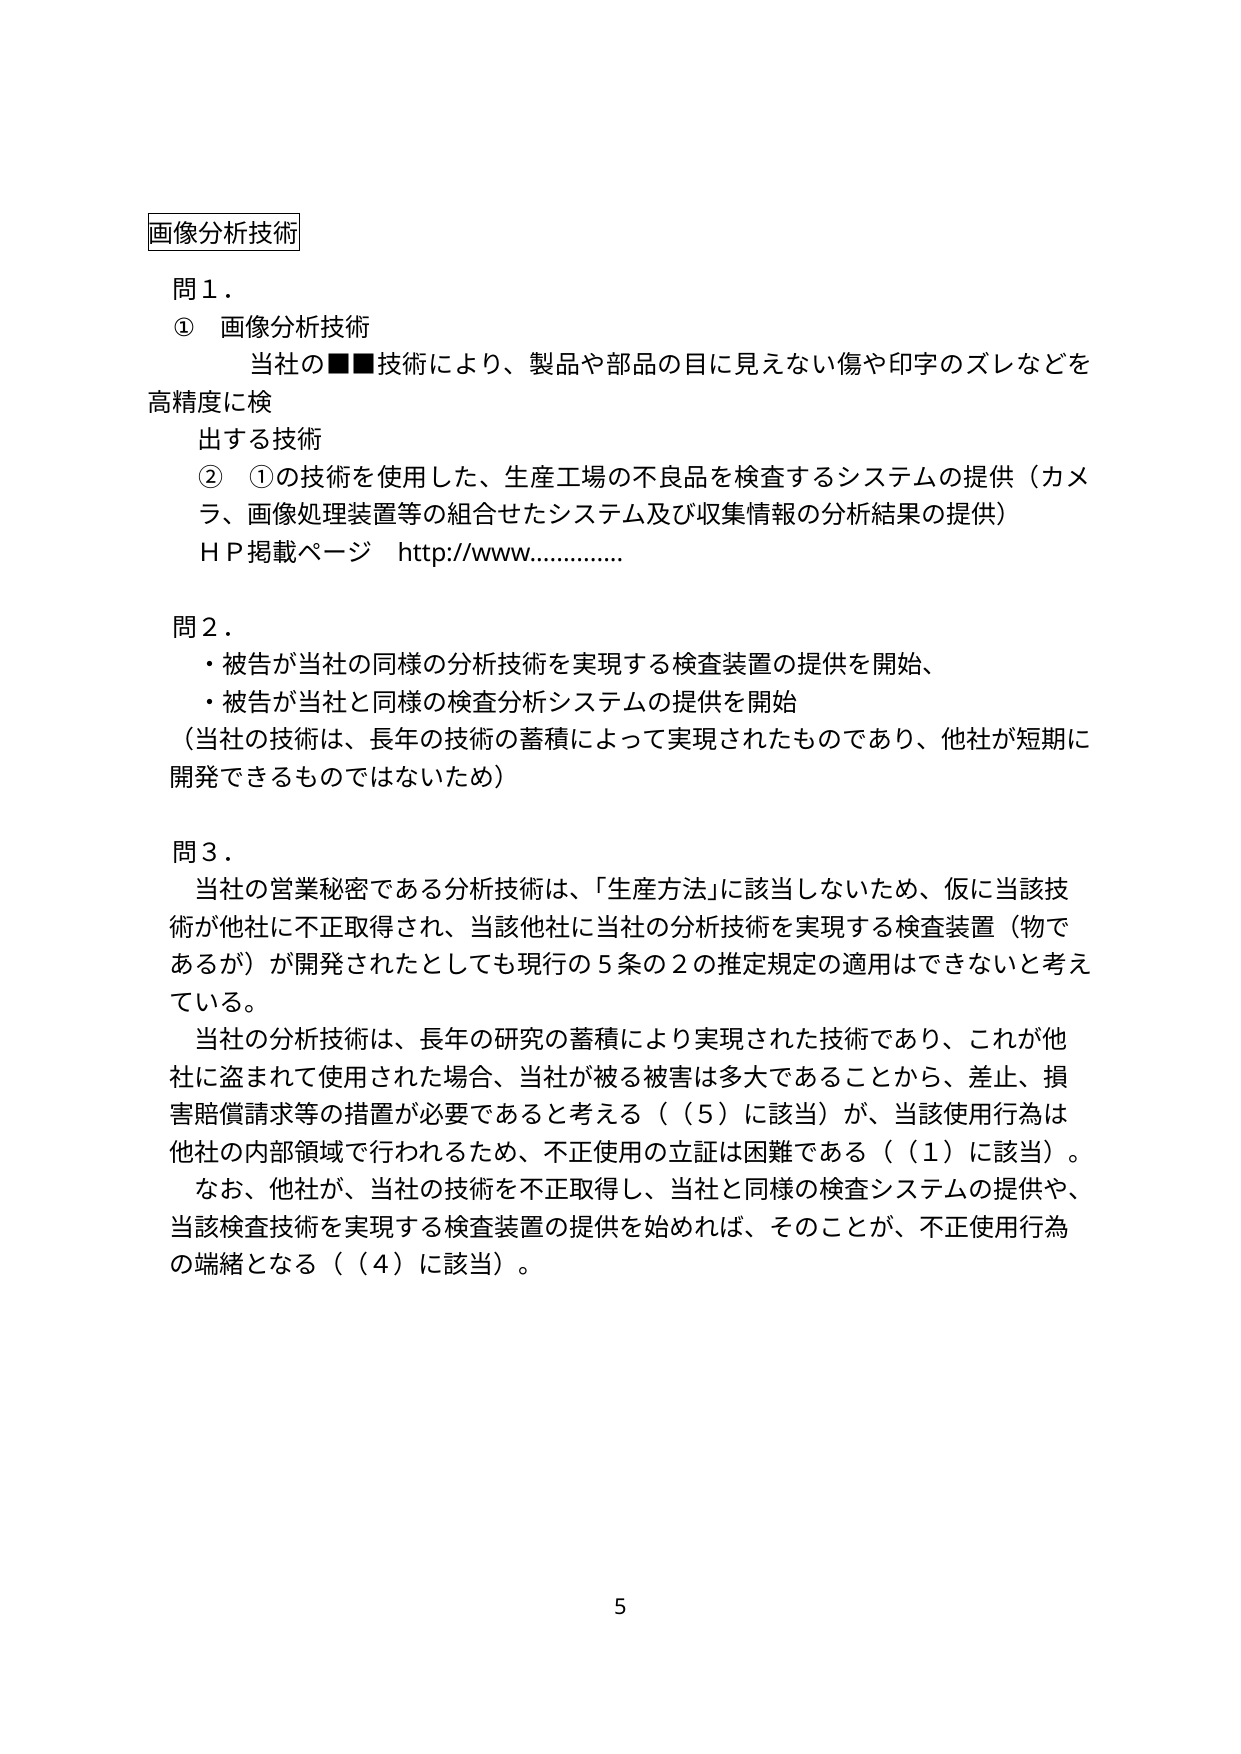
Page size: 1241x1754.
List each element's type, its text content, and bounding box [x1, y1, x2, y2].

text 問２． [148, 607, 1092, 644]
text 出する技術 [148, 419, 1092, 457]
text 問３． [148, 832, 1092, 869]
text ・被告が当社の同様の分析技術を実現する検査装置の提供を開始、 [148, 644, 1092, 682]
text 当社の営業秘密である分析技術は、｢生産方法｣に該当しないため、仮に当該技術が他社に不正取得され、当該他社に当社の分析技術を実現する検査装置（物であるが）が開発されたとしても現行の5条の２の推定規定の適用はできないと考えている。 [169, 869, 1092, 1019]
text なお、他社が、当社の技術を不正取得し、当社と同様の検査システムの提供や、当該検査技術を実現する検査装置の提供を始めれば、そのことが、不正使用行為の端緒となる（（４）に該当）。 [169, 1169, 1092, 1282]
text 問１． [148, 269, 1092, 307]
text ① 画像分析技術 [148, 307, 1092, 344]
text ＨＰ掲載ページ http://www.............. [148, 532, 1092, 569]
text 当社の分析技術は、長年の研究の蓄積により実現された技術であり、これが他社に盗まれて使用された場合、当社が被る被害は多大であることから、差止、損害賠償請求等の措置が必要であると考える（（５）に該当）が、当該使用行為は他社の内部領域で行われるため、不正使用の立証は困難である（（１）に該当）。 [169, 1019, 1092, 1169]
text ・被告が当社と同様の検査分析システムの提供を開始 [148, 682, 1092, 719]
text （当社の技術は、長年の技術の蓄積によって実現されたものであり、他社が短期に開発できるものではないため） [169, 719, 1092, 794]
text ② ①の技術を使用した、生産工場の不良品を検査するシステムの提供（カメラ、画像処理装置等の組合せたシステム及び収集情報の分析結果の提供） [148, 457, 1092, 532]
text 画像分析技術 [148, 194, 1092, 269]
text 当社の■■技術により、製品や部品の目に見えない傷や印字のズレなどを高精度に検 [148, 344, 1092, 419]
